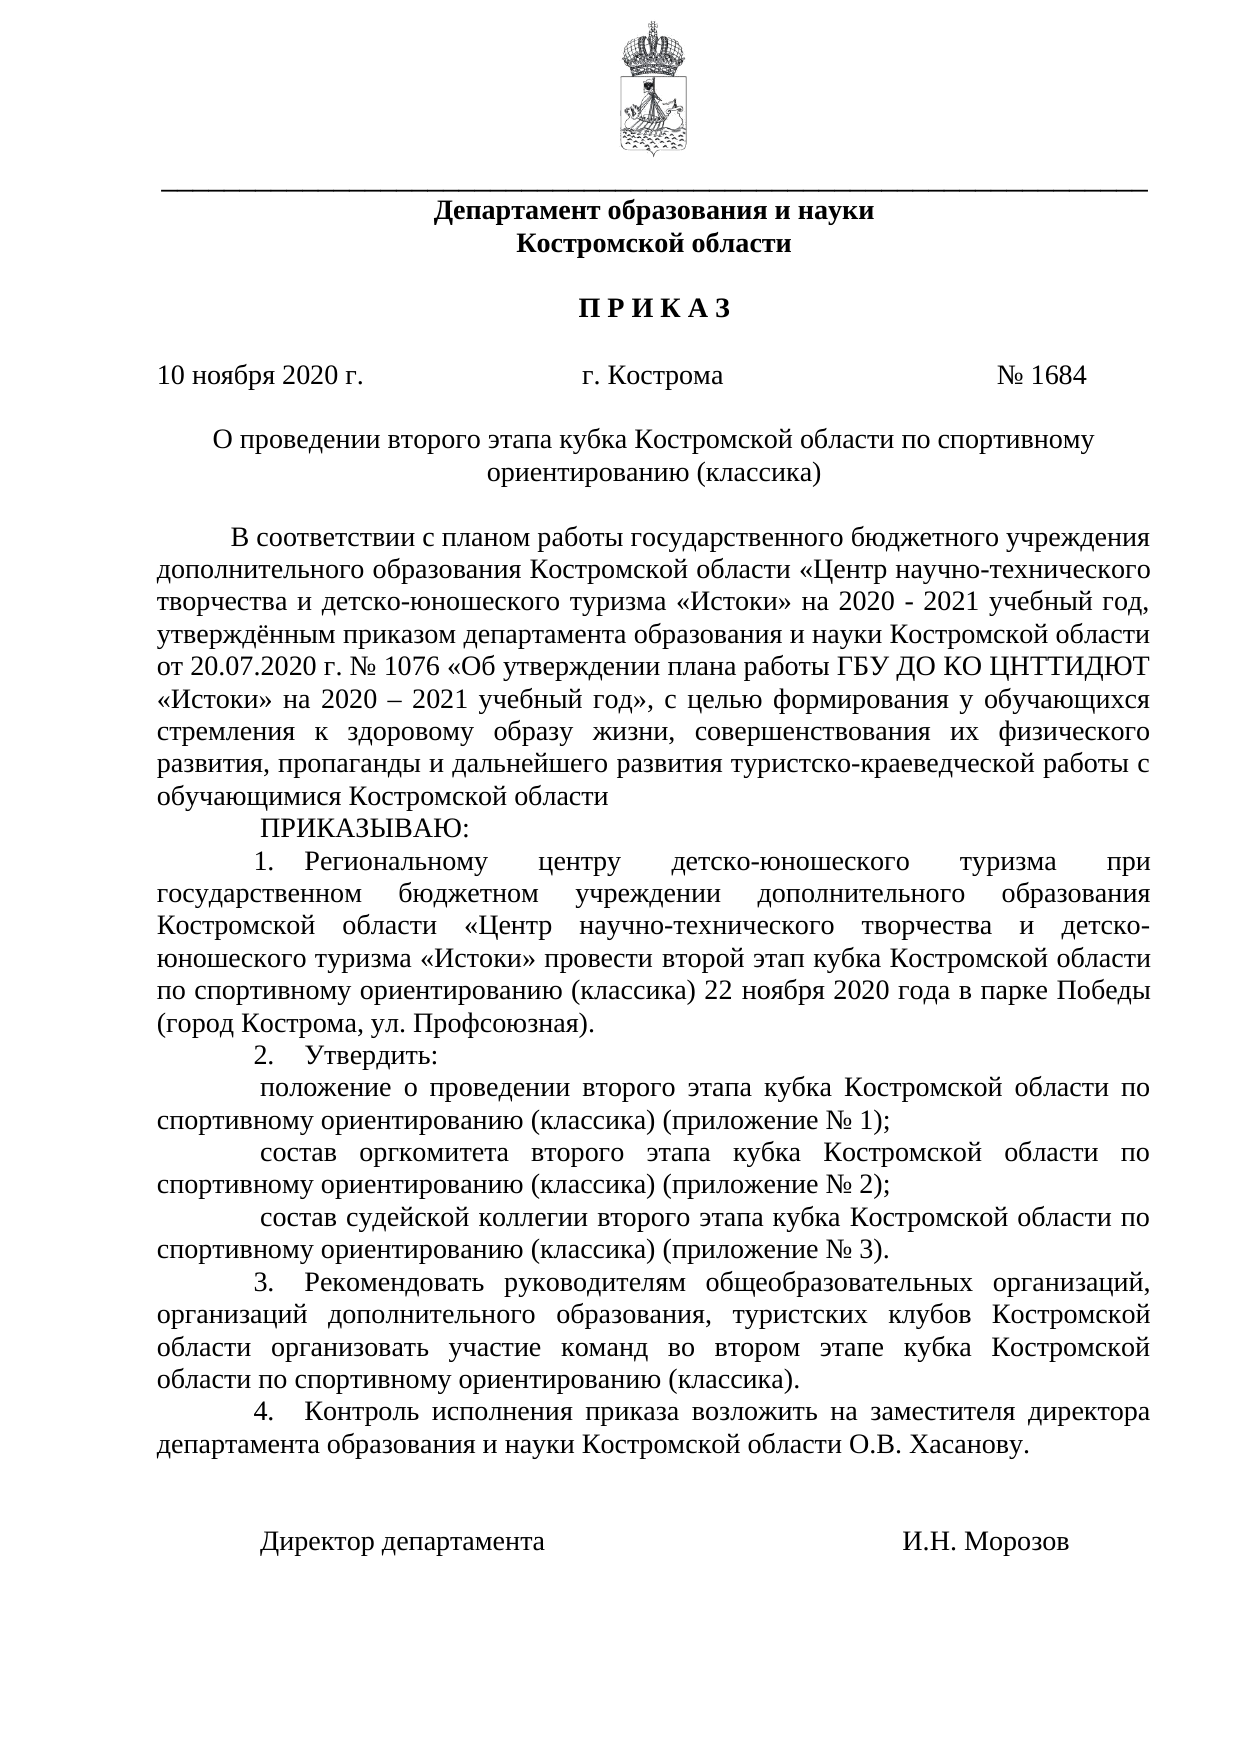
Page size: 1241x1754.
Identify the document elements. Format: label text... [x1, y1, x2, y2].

text положение о проведении второго этапа кубка Костромской области по спортивному ориентированию (классика) (приложение № 1); [157, 1070, 1152, 1135]
picture [607, 6, 689, 158]
text 10 ноября 2020 г. г. Кострома № 1684 [157, 358, 1152, 390]
list Рекомендовать руководителям общеобразовательных организаций, организаций дополнительного образования, туристских клубов Костромской области организовать участие команд во втором этапе кубка Костромской области по спортивному ориентированию (классика). [157, 1265, 1152, 1394]
text В соответствии с планом работы государственного бюджетного учреждения дополнительного образования Костромской области «Центр научно-технического творчества и детско-юношеского туризма «Истоки» на 2020 - 2021 учебный год, утверждённым приказом департамента образования и науки Костромской области от 20.07.2020 г. № 1076 «Об утверждении плана работы ГБУ ДО КО ЦНТТИДЮТ «Истоки» на 2020 – 2021 учебный год», с целью формирования у обучающихся стремления к здоровому образу жизни, совершенствования их физического развития, пропаганды и дальнейшего развития туристско-краеведческой работы с обучающимися Костромской области [157, 520, 1152, 811]
text П Р И К А З [157, 292, 1152, 324]
text Департамент образования и науки [157, 193, 1152, 226]
text _______________________________________________________________ [157, 160, 1152, 193]
list Региональному центру детско-юношеского туризма при государственном бюджетном учреждении дополнительного образования Костромской области «Центр научно-технического творчества и детско-юношеского туризма «Истоки» провести второй этап кубка Костромской области по спортивному ориентированию (классика) 22 ноября 2020 года в парке Победы (город Кострома, ул. Профсоюзная). [157, 844, 1152, 1038]
list Контроль исполнения приказа возложить на заместителя директора департамента образования и науки Костромской области О.В. Хасанову. [157, 1394, 1152, 1459]
text Костромской области [157, 226, 1152, 258]
text Директор департамента И.Н. Морозов [157, 1524, 1152, 1556]
text ПРИКАЗЫВАЮ: [157, 811, 1152, 844]
text состав оргкомитета второго этапа кубка Костромской области по спортивному ориентированию (классика) (приложение № 2); [157, 1135, 1152, 1200]
list Утвердить: [157, 1038, 1152, 1070]
text состав судейской коллегии второго этапа кубка Костромской области по спортивному ориентированию (классика) (приложение № 3). [157, 1200, 1152, 1265]
text О проведении второго этапа кубка Костромской области по спортивному ориентированию (классика) [157, 422, 1152, 487]
